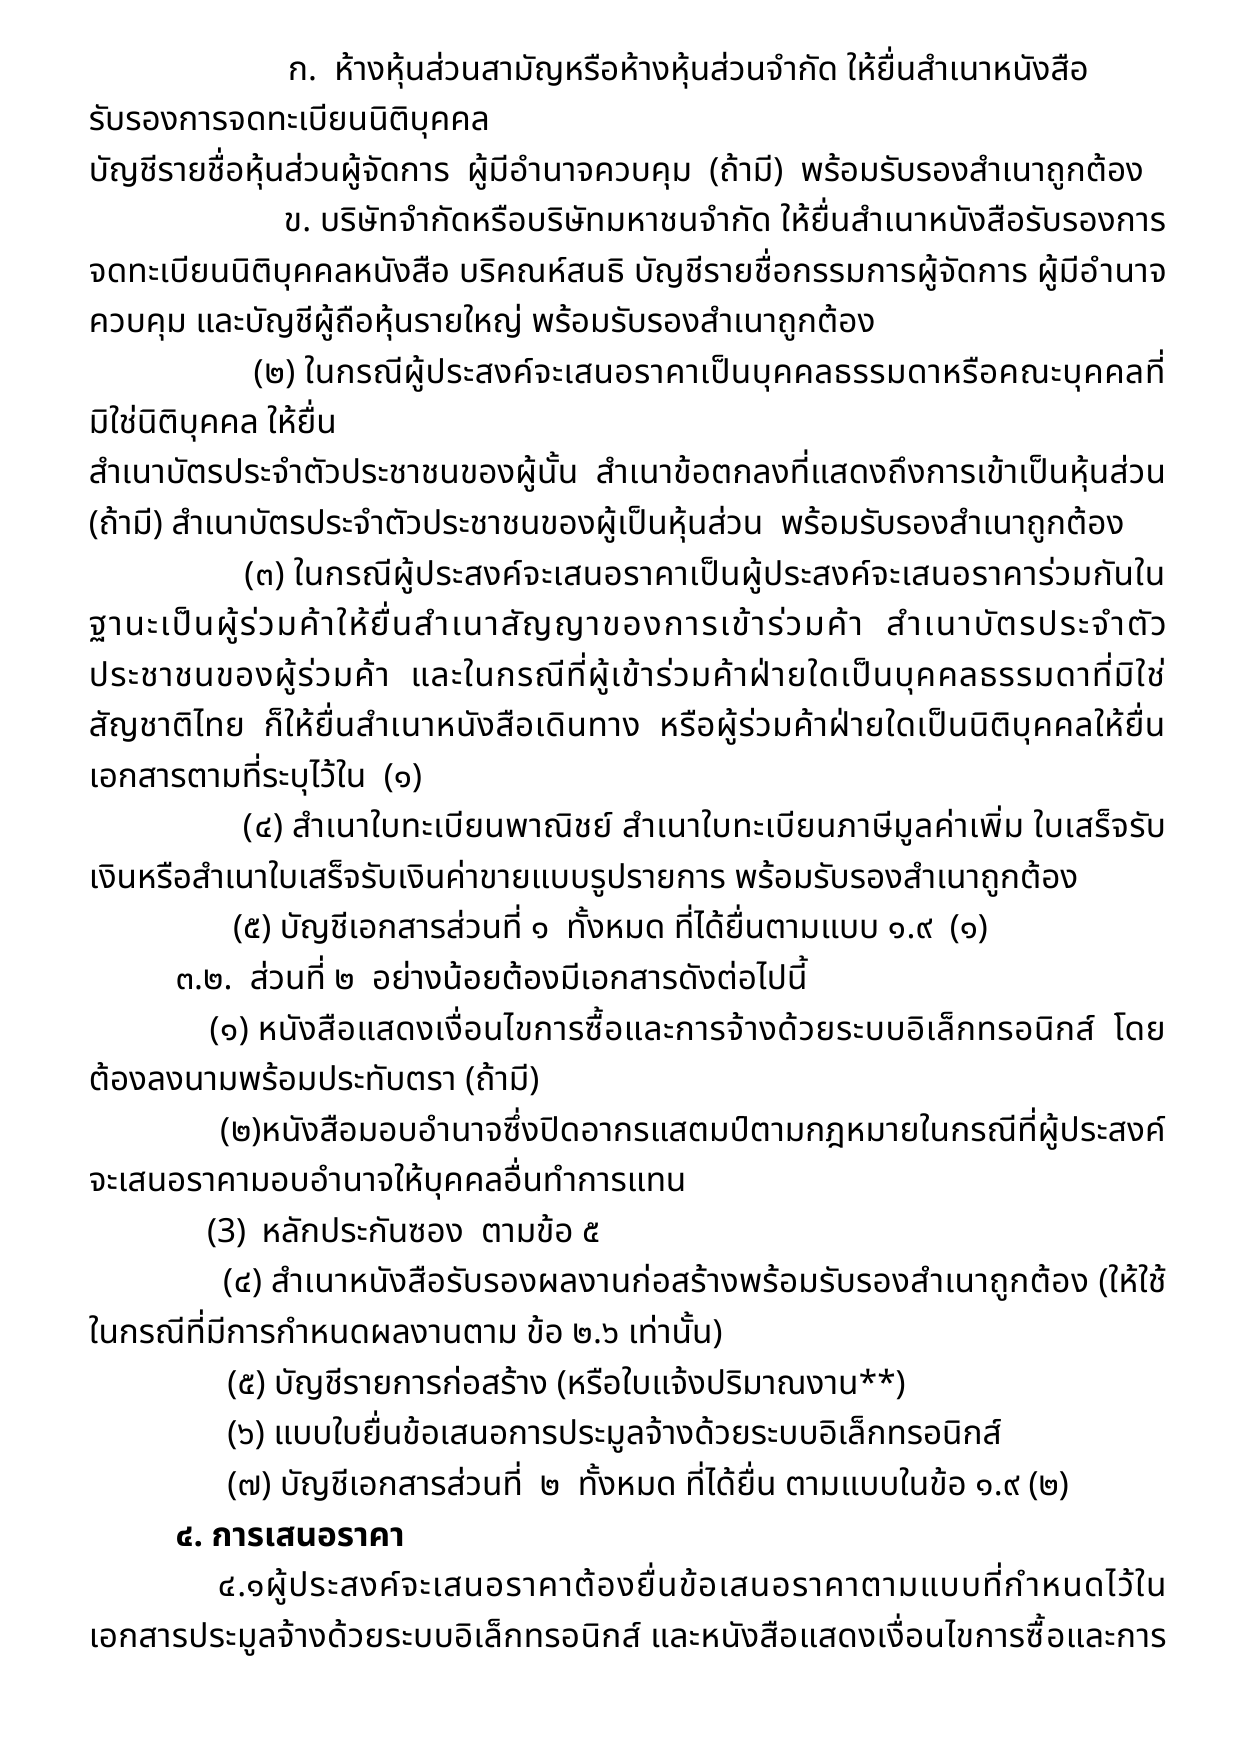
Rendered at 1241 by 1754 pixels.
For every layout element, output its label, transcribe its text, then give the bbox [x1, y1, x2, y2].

text (๕) บัญชีรายการก่อสร้าง (หรือใบแจ้งปริมาณงาน**) [89, 1358, 1167, 1409]
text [89, 1561, 1167, 1662]
text (๑) หนังสือแสดงเงื่อนไขการซื้อและการจ้างด้วยระบบอิเล็กทรอนิกส์ โดยต้องลงนามพร้อมประทับตรา (ถ้ามี) [89, 1004, 1167, 1106]
text (๒) ในกรณีผู้ประสงค์จะเสนอราคาเป็นบุคคลธรรมดาหรือคณะบุคคลที่มิใช่นิติบุคคล ให้ยื่น [89, 347, 1167, 448]
text (๕) บัญชีเอกสารส่วนที่ ๑ ทั้งหมด ที่ได้ยื่นตามแบบ ๑.๙ (๑) [164, 903, 1167, 954]
text ก. ห้างหุ้นส่วนสามัญหรือห้างหุ้นส่วนจำกัด ให้ยื่นสำเนาหนังสือรับรองการจดทะเบียนนิติบุคคล บัญชีรายชื่อหุ้นส่วนผู้จัดการ ผู้มีอำนาจควบคุม (ถ้ามี) พร้อมรับรองสำเนาถูกต้อง [89, 44, 1167, 196]
list หลักประกันซอง ตามข้อ ๕ [207, 1207, 1167, 1257]
text (๔) สำเนาหนังสือรับรองผลงานก่อสร้างพร้อมรับรองสำเนาถูกต้อง (ให้ใช้ในกรณีที่มีการกำหนดผลงานตาม ข้อ ๒.๖ เท่านั้น) [89, 1257, 1167, 1358]
text ๔. การเสนอราคา [89, 1510, 1167, 1561]
text ๓.๒. ส่วนที่ ๒ อย่างน้อยต้องมีเอกสารดังต่อไปนี้ [89, 954, 1167, 1004]
text ข. บริษัทจำกัดหรือบริษัทมหาชนจำกัด ให้ยื่นสำเนาหนังสือรับรองการจดทะเบียนนิติบุคคลหนังสือ บริคณห์สนธิ บัญชีรายชื่อกรรมการผู้จัดการ ผู้มีอำนาจควบคุม และบัญชีผู้ถือหุ้นรายใหญ่ พร้อมรับรองสำเนาถูกต้อง [89, 196, 1167, 347]
text (๖) แบบใบยื่นข้อเสนอการประมูลจ้างด้วยระบบอิเล็กทรอนิกส์ [89, 1409, 1167, 1460]
text (๔) สำเนาใบทะเบียนพาณิชย์ สำเนาใบทะเบียนภาษีมูลค่าเพิ่ม ใบเสร็จรับเงินหรือสำเนาใบเสร็จรับเงินค่าขายแบบรูปรายการ พร้อมรับรองสำเนาถูกต้อง [89, 802, 1167, 903]
text (๓) ในกรณีผู้ประสงค์จะเสนอราคาเป็นผู้ประสงค์จะเสนอราคาร่วมกันในฐานะเป็นผู้ร่วมค้าให้ยื่นสำเนาสัญญาของการเข้าร่วมค้า สำเนาบัตรประจำตัวประชาชนของผู้ร่วมค้า และในกรณีที่ผู้เข้าร่วมค้าฝ่ายใดเป็นบุคคลธรรมดาที่มิใช่สัญชาติไทย ก็ให้ยื่นสำเนาหนังสือเดินทาง หรือผู้ร่วมค้าฝ่ายใดเป็นนิติบุคคลให้ยื่นเอกสารตามที่ระบุไว้ใน (๑) [89, 549, 1167, 802]
text (๒)หนังสือมอบอำนาจซึ่งปิดอากรแสตมป์ตามกฎหมายในกรณีที่ผู้ประสงค์จะเสนอราคามอบอำนาจให้บุคคลอื่นทำการแทน [89, 1106, 1167, 1207]
text (๗) บัญชีเอกสารส่วนที่ ๒ ทั้งหมด ที่ได้ยื่น ตามแบบในข้อ ๑.๙ (๒) [89, 1460, 1167, 1510]
text สำเนาบัตรประจำตัวประชาชนของผู้นั้น สำเนาข้อตกลงที่แสดงถึงการเข้าเป็นหุ้นส่วน (ถ้ามี) สำเนาบัตรประจำตัวประชาชนของผู้เป็นหุ้นส่วน พร้อมรับรองสำเนาถูกต้อง [89, 448, 1167, 549]
